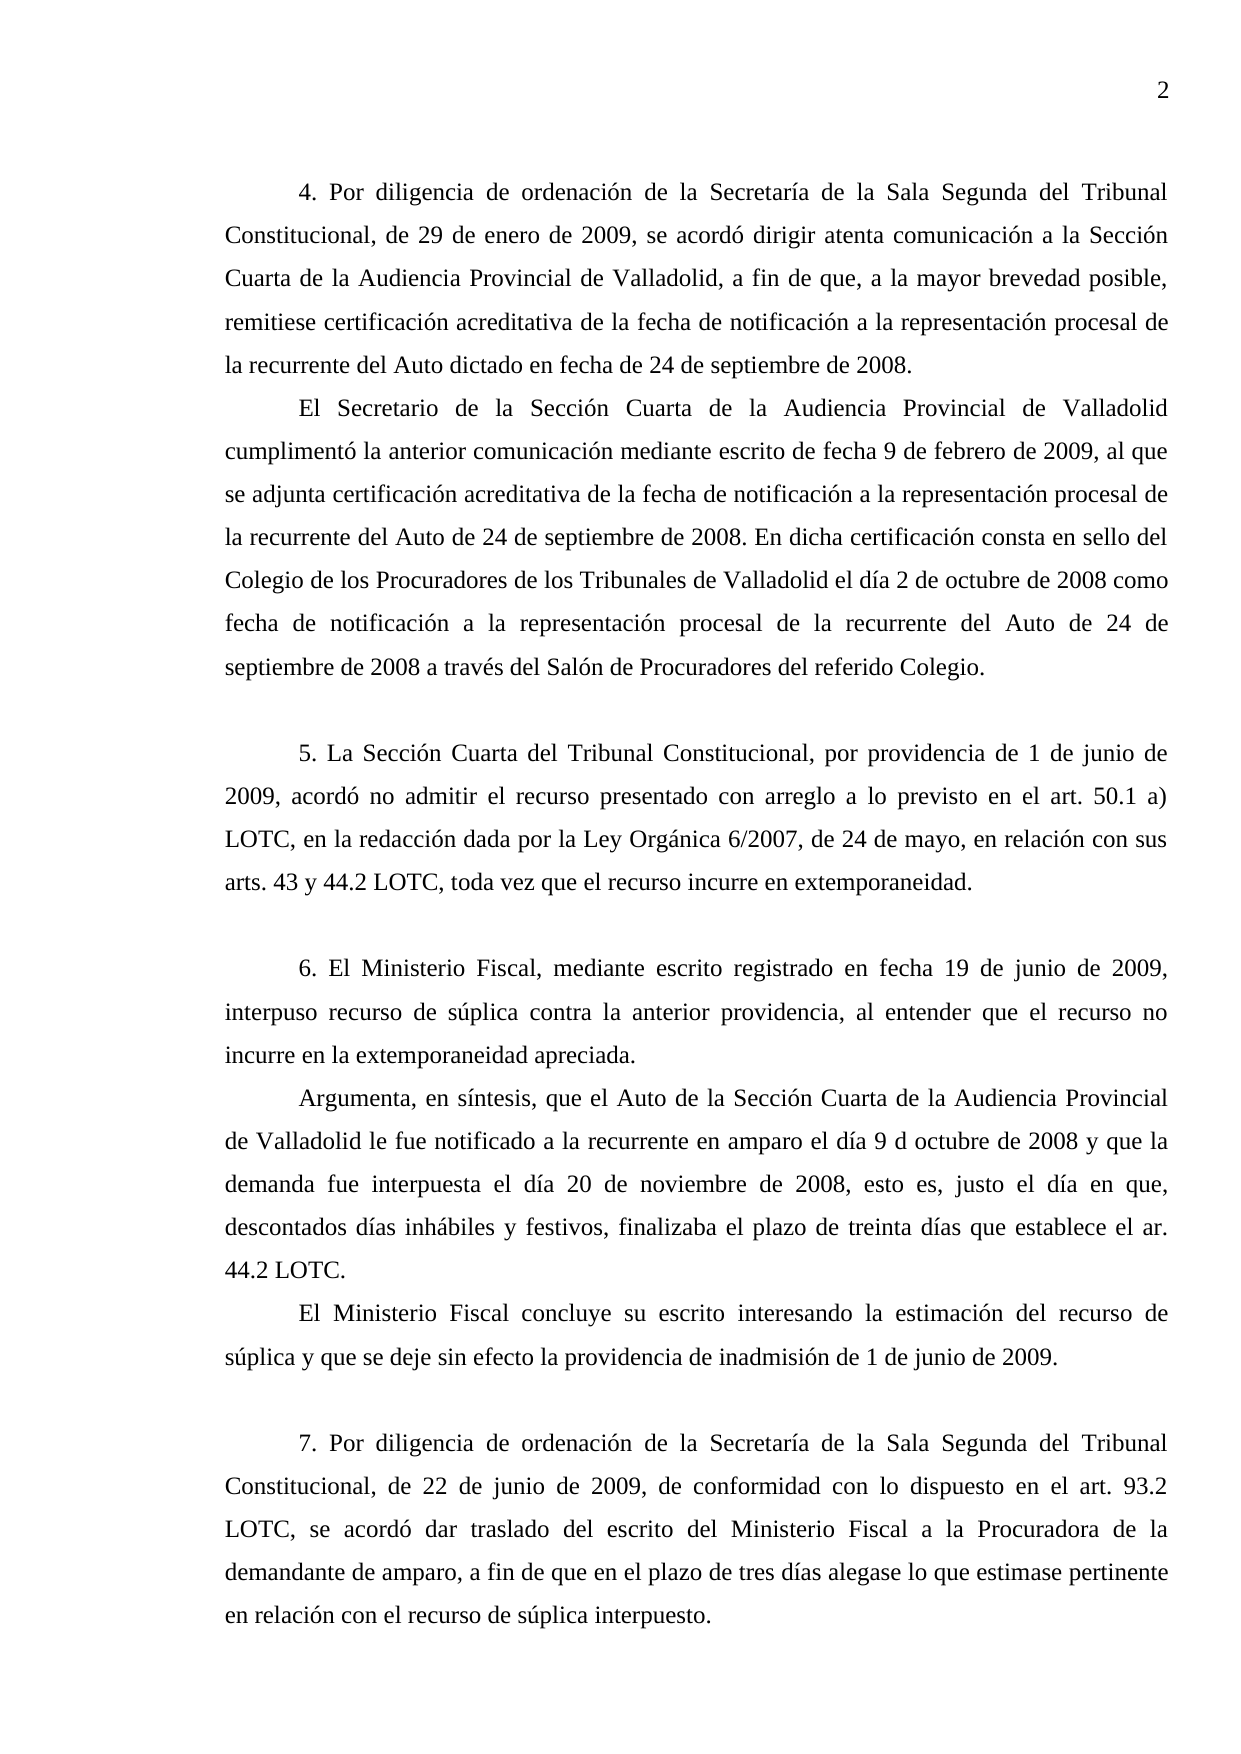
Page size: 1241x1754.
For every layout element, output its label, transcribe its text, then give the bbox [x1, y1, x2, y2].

text 6. El Ministerio Fiscal, mediante escrito registrado en fecha 19 de junio de 2009, interpuso recurso de súplica contra la anterior providencia, al entender que el recurso no incurre en la extemporaneidad apreciada. [224, 953, 1169, 1068]
text Argumenta, en síntesis, que el Auto de la Sección Cuarta de la Audiencia Provincial de Valladolid le fue notificado a la recurrente en amparo el día 9 d octubre de 2008 y que la demanda fue interpuesta el día 20 de noviembre de 2008, esto es, justo el día en que, descontados días inhábiles y festivos, finalizaba el plazo de treinta días que establece el ar. 44.2 LOTC. [224, 1083, 1169, 1284]
text 7. Por diligencia de ordenación de la Secretaría de la Sala Segunda del Tribunal Constitucional, de 22 de junio de 2009, de conformidad con lo dispuesto en el art. 93.2 LOTC, se acordó dar traslado del escrito del Ministerio Fiscal a la Procuradora de la demandante de amparo, a fin de que en el plazo de tres días alegase lo que estimase pertinente en relación con el recurso de súplica interpuesto. [224, 1428, 1169, 1629]
text 5. La Sección Cuarta del Tribunal Constitucional, por providencia de 1 de junio de 2009, acordó no admitir el recurso presentado con arreglo a lo previsto en el art. 50.1 a) LOTC, en la redacción dada por la Ley Orgánica 6/2007, de 24 de mayo, en relación con sus arts. 43 y 44.2 LOTC, toda vez que el recurso incurre en extemporaneidad. [224, 738, 1169, 896]
text El Secretario de la Sección Cuarta de la Audiencia Provincial de Valladolid cumplimentó la anterior comunicación mediante escrito de fecha 9 de febrero de 2009, al que se adjunta certificación acreditativa de la fecha de notificación a la representación procesal de la recurrente del Auto de 24 de septiembre de 2008. En dicha certificación consta en sello del Colegio de los Procuradores de los Tribunales de Valladolid el día 2 de octubre de 2008 como fecha de notificación a la representación procesal de la recurrente del Auto de 24 de septiembre de 2008 a través del Salón de Procuradores del referido Colegio. [224, 393, 1169, 680]
text 4. Por diligencia de ordenación de la Secretaría de la Sala Segunda del Tribunal Constitucional, de 29 de enero de 2009, se acordó dirigir atenta comunicación a la Sección Cuarta de la Audiencia Provincial de Valladolid, a fin de que, a la mayor brevedad posible, remitiese certificación acreditativa de la fecha de notificación a la representación procesal de la recurrente del Auto dictado en fecha de 24 de septiembre de 2008. [224, 177, 1169, 378]
text El Ministerio Fiscal concluye su escrito interesando la estimación del recurso de súplica y que se deje sin efecto la providencia de inadmisión de 1 de junio de 2009. [224, 1298, 1169, 1370]
